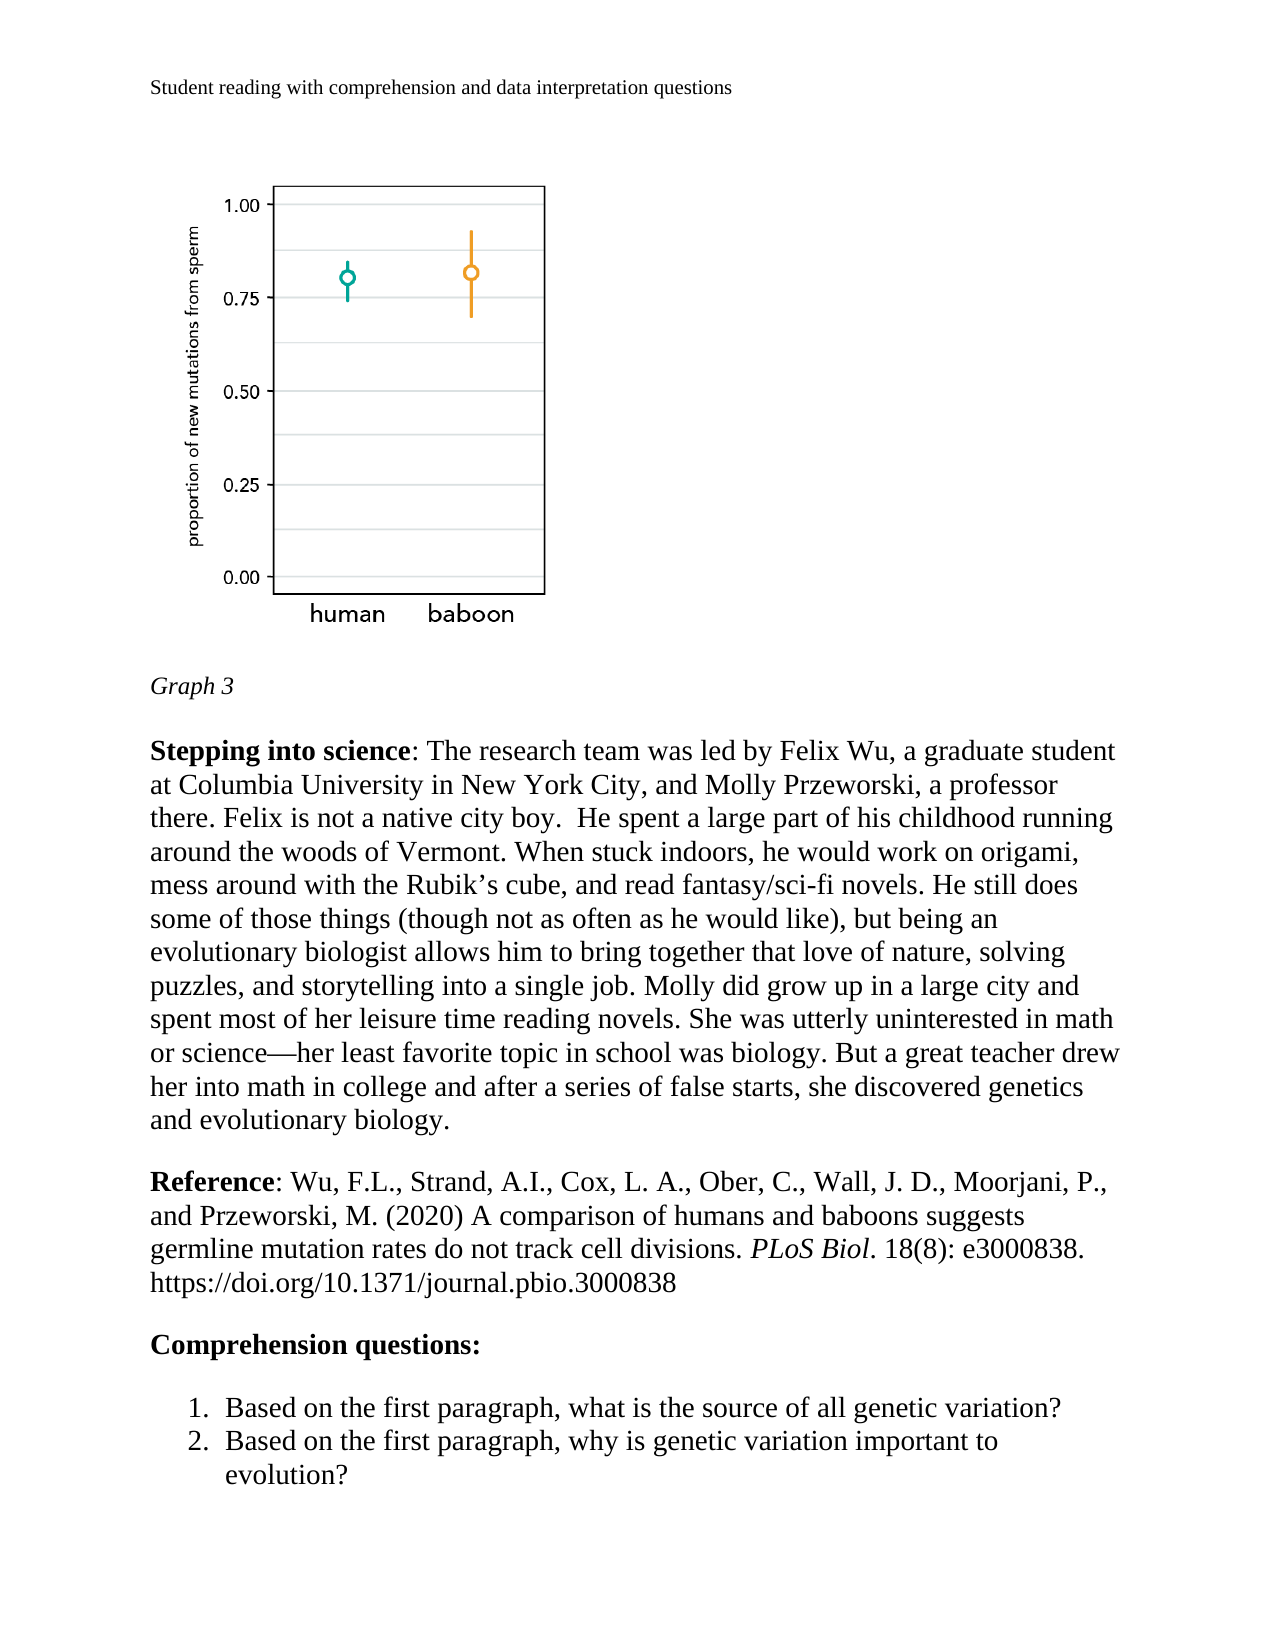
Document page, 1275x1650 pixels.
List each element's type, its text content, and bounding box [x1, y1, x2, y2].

text Stepping into science: The research team was led by Felix Wu, a graduate student at Columbia University in New York City, and Molly Przeworski, a professor there. Felix is not a native city boy. He spent a large part of his childhood running around the woods of Vermont. When stuck indoors, he would work on origami, mess around with the Rubik’s cube, and read fantasy/sci-fi novels. He still does some of those things (though not as often as he would like), but being an evolutionary biologist allows him to bring together that love of nature, solving puzzles, and storytelling into a single job. Molly did grow up in a large city and spent most of her leisure time reading novels. She was utterly uninterested in math or science—her least favorite topic in school was biology. But a great teacher drew her into math in college and after a series of false starts, she discovered genetics and evolutionary biology. [150, 733, 1125, 1136]
list Based on the first paragraph, why is genetic variation important to evolution? [187, 1423, 1125, 1490]
picture [150, 150, 599, 671]
text Graph 3 [150, 671, 1125, 700]
list Based on the first paragraph, what is the source of all genetic variation? [187, 1390, 1125, 1423]
text Reference: Wu, F.L., Strand, A.I., Cox, L. A., Ober, C., Wall, J. D., Moorjani, P., and Przeworski, M. (2020) A comparison of humans and baboons suggests germline mutation rates do not track cell divisions. PLoS Biol. 18(8): e3000838. https://doi.org/10.1371/journal.pbio.3000838 [150, 1164, 1125, 1299]
text Comprehension questions: [150, 1327, 1125, 1390]
